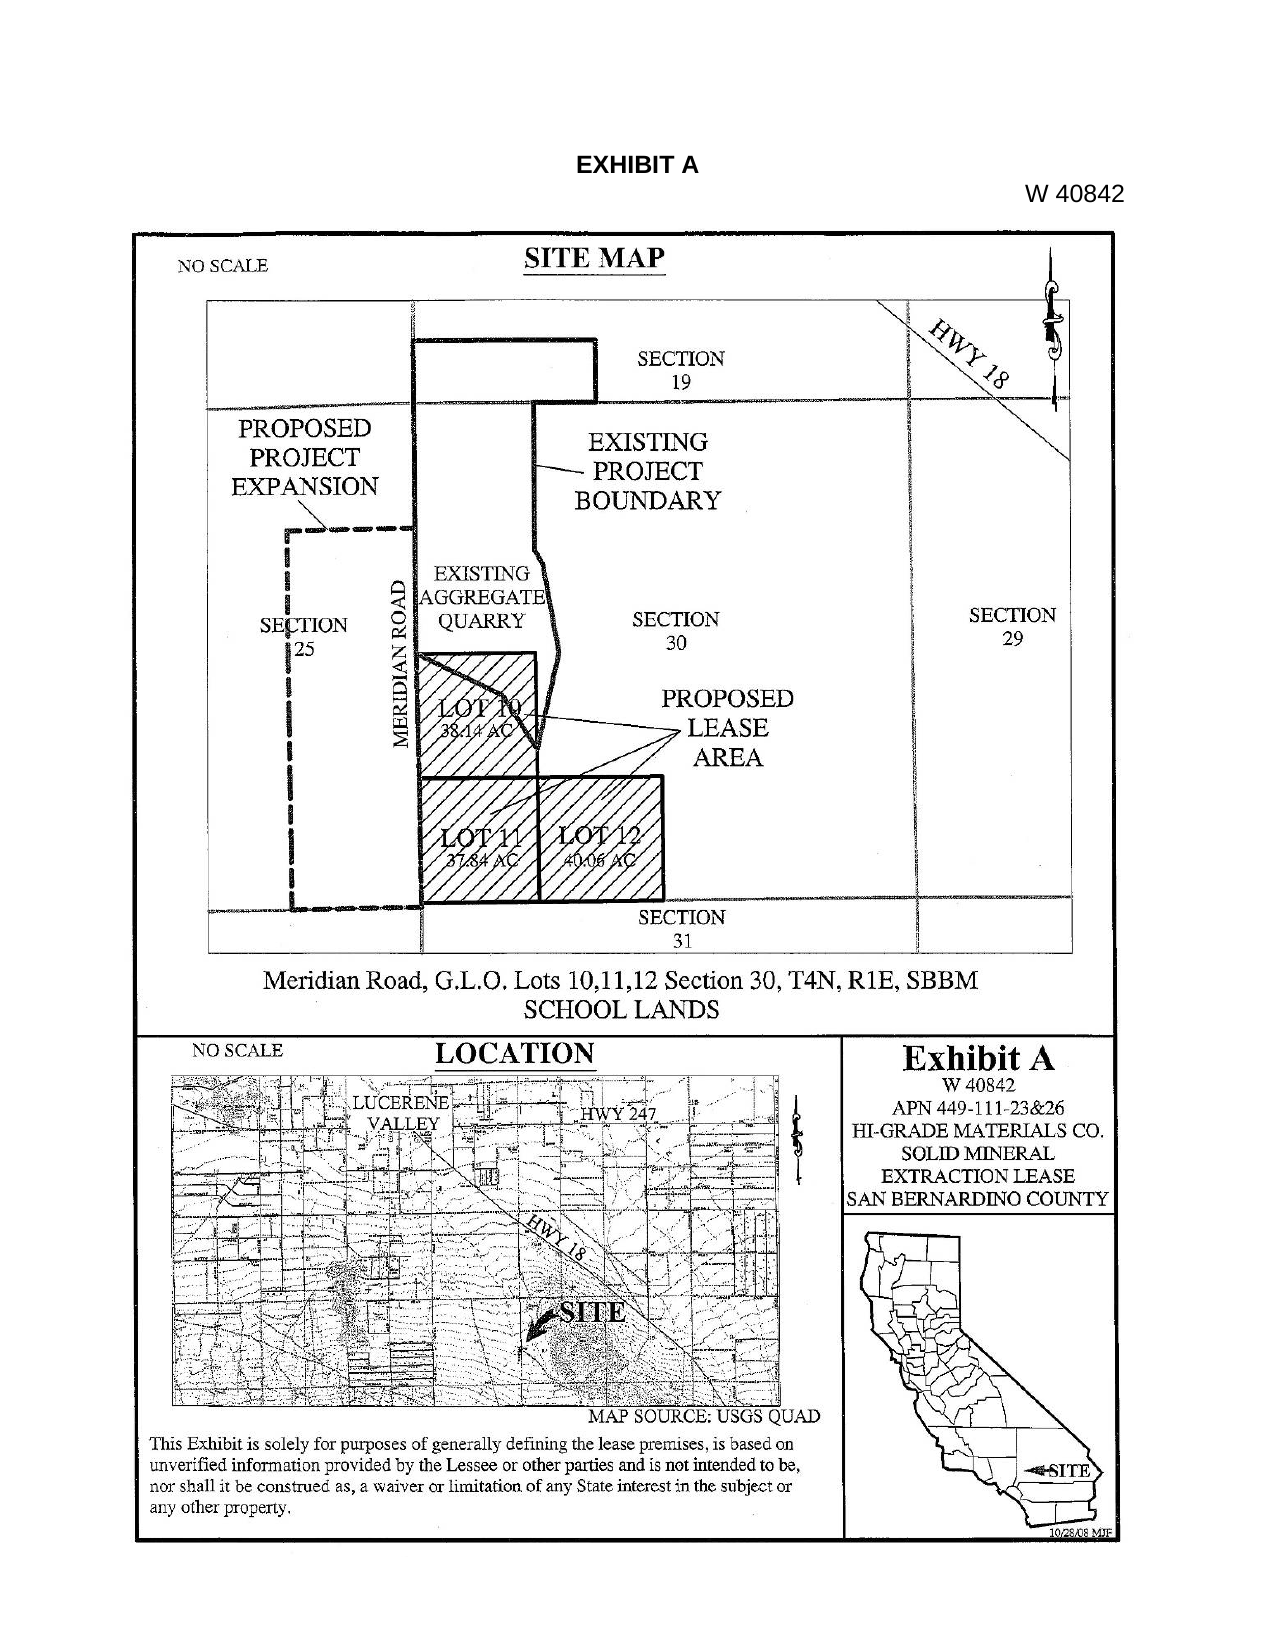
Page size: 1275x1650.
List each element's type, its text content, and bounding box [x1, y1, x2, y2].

text W 40842 [150, 179, 1125, 207]
text EXHIBIT A [150, 150, 1125, 179]
picture [123, 215, 1135, 1557]
